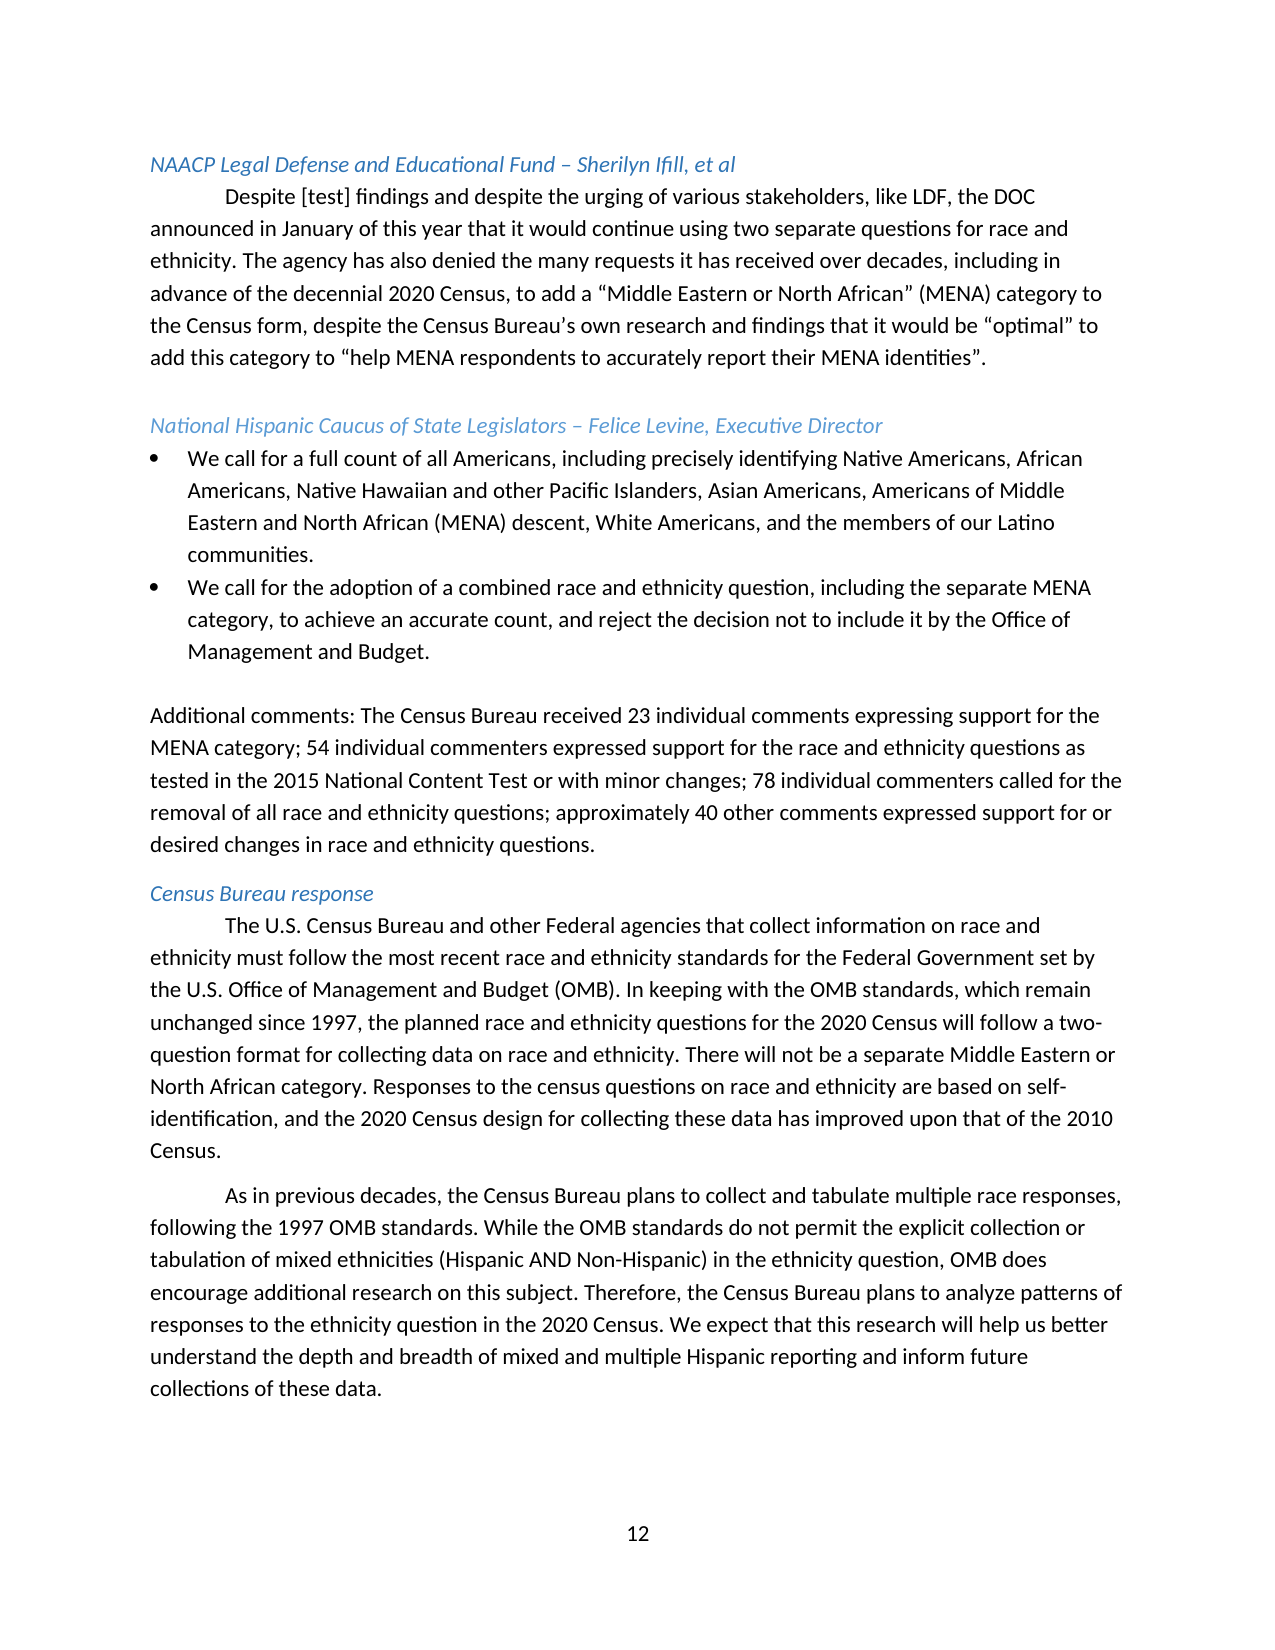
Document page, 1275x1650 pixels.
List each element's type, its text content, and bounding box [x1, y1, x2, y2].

subtitle National Hispanic Caucus of State Legislators – Felice Levine, Executive Director [150, 412, 1125, 440]
text Additional comments: The Census Bureau received 23 individual comments expressing support for the MENA category; 54 individual commenters expressed support for the race and ethnicity questions as tested in the 2015 National Content Test or with minor changes; 78 individual commenters called for the removal of all race and ethnicity questions; approximately 40 other comments expressed support for or desired changes in race and ethnicity questions. [150, 701, 1125, 858]
text As in previous decades, the Census Bureau plans to collect and tabulate multiple race responses, following the 1997 OMB standards. While the OMB standards do not permit the explicit collection or tabulation of mixed ethnicities (Hispanic AND Non-Hispanic) in the ethnicity question, OMB does encourage additional research on this subject. Therefore, the Census Bureau plans to analyze patterns of responses to the ethnicity question in the 2020 Census. We expect that this research will help us better understand the depth and breadth of mixed and multiple Hispanic reporting and inform future collections of these data. [150, 1181, 1125, 1402]
list We call for a full count of all Americans, including precisely identifying Native Americans, African Americans, Native Hawaiian and other Pacific Islanders, Asian Americans, Americans of Middle Eastern and North African (MENA) descent, White Americans, and the members of our Latino communities. [150, 444, 1125, 568]
text Despite [test] findings and despite the urging of various stakeholders, like LDF, the DOC announced in January of this year that it would continue using two separate questions for race and ethnicity. The agency has also denied the many requests it has received over decades, including in advance of the decennial 2020 Census, to add a “Middle Eastern or North African” (MENA) category to the Census form, despite the Census Bureau’s own research and findings that it would be “optimal” to add this category to “help MENA respondents to accurately report their MENA identities”. [150, 182, 1125, 371]
subtitle NAACP Legal Defense and Educational Fund – Sherilyn Ifill, et al [150, 150, 1125, 178]
list We call for the adoption of a combined race and ethnicity question, including the separate MENA category, to achieve an accurate count, and reject the decision not to include it by the Office of Management and Budget. [150, 573, 1125, 665]
subtitle Census Bureau response [150, 879, 1125, 907]
text The U.S. Census Bureau and other Federal agencies that collect information on race and ethnicity must follow the most recent race and ethnicity standards for the Federal Government set by the U.S. Office of Management and Budget (OMB). In keeping with the OMB standards, which remain unchanged since 1997, the planned race and ethnicity questions for the 2020 Census will follow a two-question format for collecting data on race and ethnicity. There will not be a separate Middle Eastern or North African category. Responses to the census questions on race and ethnicity are based on self-identification, and the 2020 Census design for collecting these data has improved upon that of the 2010 Census. [150, 911, 1125, 1164]
